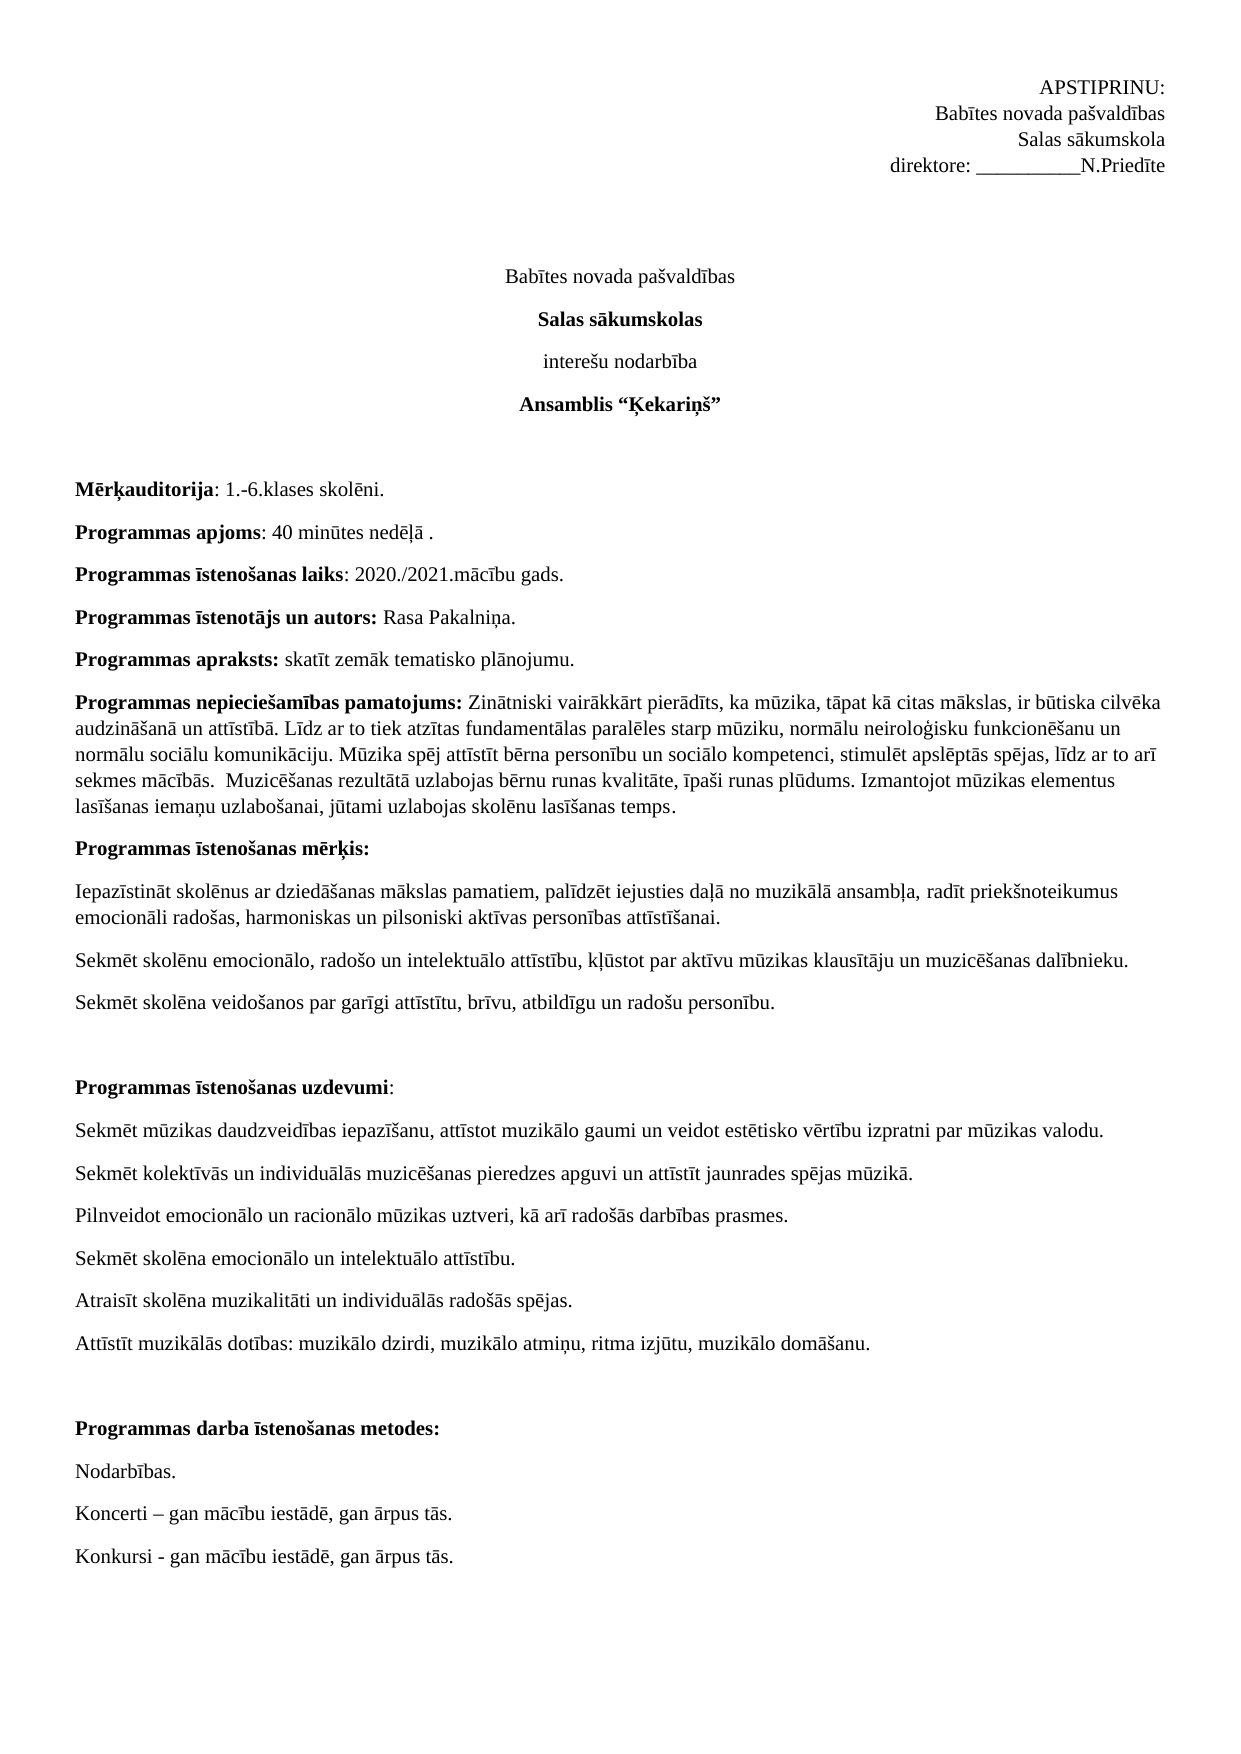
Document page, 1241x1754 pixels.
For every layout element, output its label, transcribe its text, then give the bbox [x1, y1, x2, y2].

text Sekmēt skolēnu emocionālo, radošo un intelektuālo attīstību, kļūstot par aktīvu mūzikas klausītāju un muzicēšanas dalībnieku. [75, 947, 1165, 972]
text Programmas nepieciešamības pamatojums: Zinātniski vairākkārt pierādīts, ka mūzika, tāpat kā citas mākslas, ir būtiska cilvēka audzināšanā un attīstībā. Līdz ar to tiek atzītas fundamentālas paralēles starp mūziku, normālu neiroloģisku funkcionēšanu un normālu sociālu komunikāciju. Mūzika spēj attīstīt bērna personību un sociālo kompetenci, stimulēt apslēptās spējas, līdz ar to arī sekmes mācībās. Muzicēšanas rezultātā uzlabojas bērnu runas kvalitāte, īpaši runas plūdums. Izmantojot mūzikas elementus lasīšanas iemaņu uzlabošanai, jūtami uzlabojas skolēnu lasīšanas temps. [75, 690, 1165, 818]
text Attīstīt muzikālās dotības: muzikālo dzirdi, muzikālo atmiņu, ritma izjūtu, muzikālo domāšanu. [75, 1331, 1165, 1355]
text Ansamblis “Ķekariņš” [75, 392, 1165, 416]
text Babītes novada pašvaldības [75, 101, 1165, 125]
text Nodarbības. [75, 1459, 1165, 1483]
text Programmas darba īstenošanas metodes: [75, 1416, 1165, 1440]
text Programmas īstenošanas uzdevumi: [75, 1075, 1165, 1099]
text APSTIPRINU: [75, 75, 1165, 99]
text Iepazīstināt skolēnus ar dziedāšanas mākslas pamatiem, palīdzēt iejusties daļā no muzikālā ansambļa, radīt priekšnoteikumus emocionāli radošas, harmoniskas un pilsoniski aktīvas personības attīstīšanai. [75, 879, 1165, 929]
text Programmas īstenošanas mērķis: [75, 836, 1165, 860]
text Programmas apraksts: skatīt zemāk tematisko plānojumu. [75, 647, 1165, 671]
text Sekmēt skolēna veidošanos par garīgi attīstītu, brīvu, atbildīgu un radošu personību. [75, 990, 1165, 1014]
text Sekmēt skolēna emocionālo un intelektuālo attīstību. [75, 1246, 1165, 1270]
text Sekmēt mūzikas daudzveidības iepazīšanu, attīstot muzikālo gaumi un veidot estētisko vērtību izpratni par mūzikas valodu. [75, 1118, 1165, 1142]
text direktore: __________N.Priedīte [75, 153, 1165, 177]
text Salas sākumskola [75, 127, 1165, 151]
text Programmas īstenošanas laiks: 2020./2021.mācību gads. [75, 562, 1165, 586]
text Salas sākumskolas [75, 307, 1165, 331]
text interešu nodarbība [75, 349, 1165, 373]
text Pilnveidot emocionālo un racionālo mūzikas uztveri, kā arī radošās darbības prasmes. [75, 1203, 1165, 1227]
text Sekmēt kolektīvās un individuālās muzicēšanas pieredzes apguvi un attīstīt jaunrades spējas mūzikā. [75, 1161, 1165, 1184]
text Konkursi - gan mācību iestādē, gan ārpus tās. [75, 1544, 1165, 1568]
text Programmas apjoms: 40 minūtes nedēļā . [75, 519, 1165, 544]
text Mērķauditorija: 1.-6.klases skolēni. [75, 477, 1165, 501]
text Babītes novada pašvaldības [75, 264, 1165, 288]
text Koncerti – gan mācību iestādē, gan ārpus tās. [75, 1501, 1165, 1525]
text Atraisīt skolēna muzikalitāti un individuālās radošās spējas. [75, 1288, 1165, 1312]
text Programmas īstenotājs un autors: Rasa Pakalniņa. [75, 605, 1165, 629]
